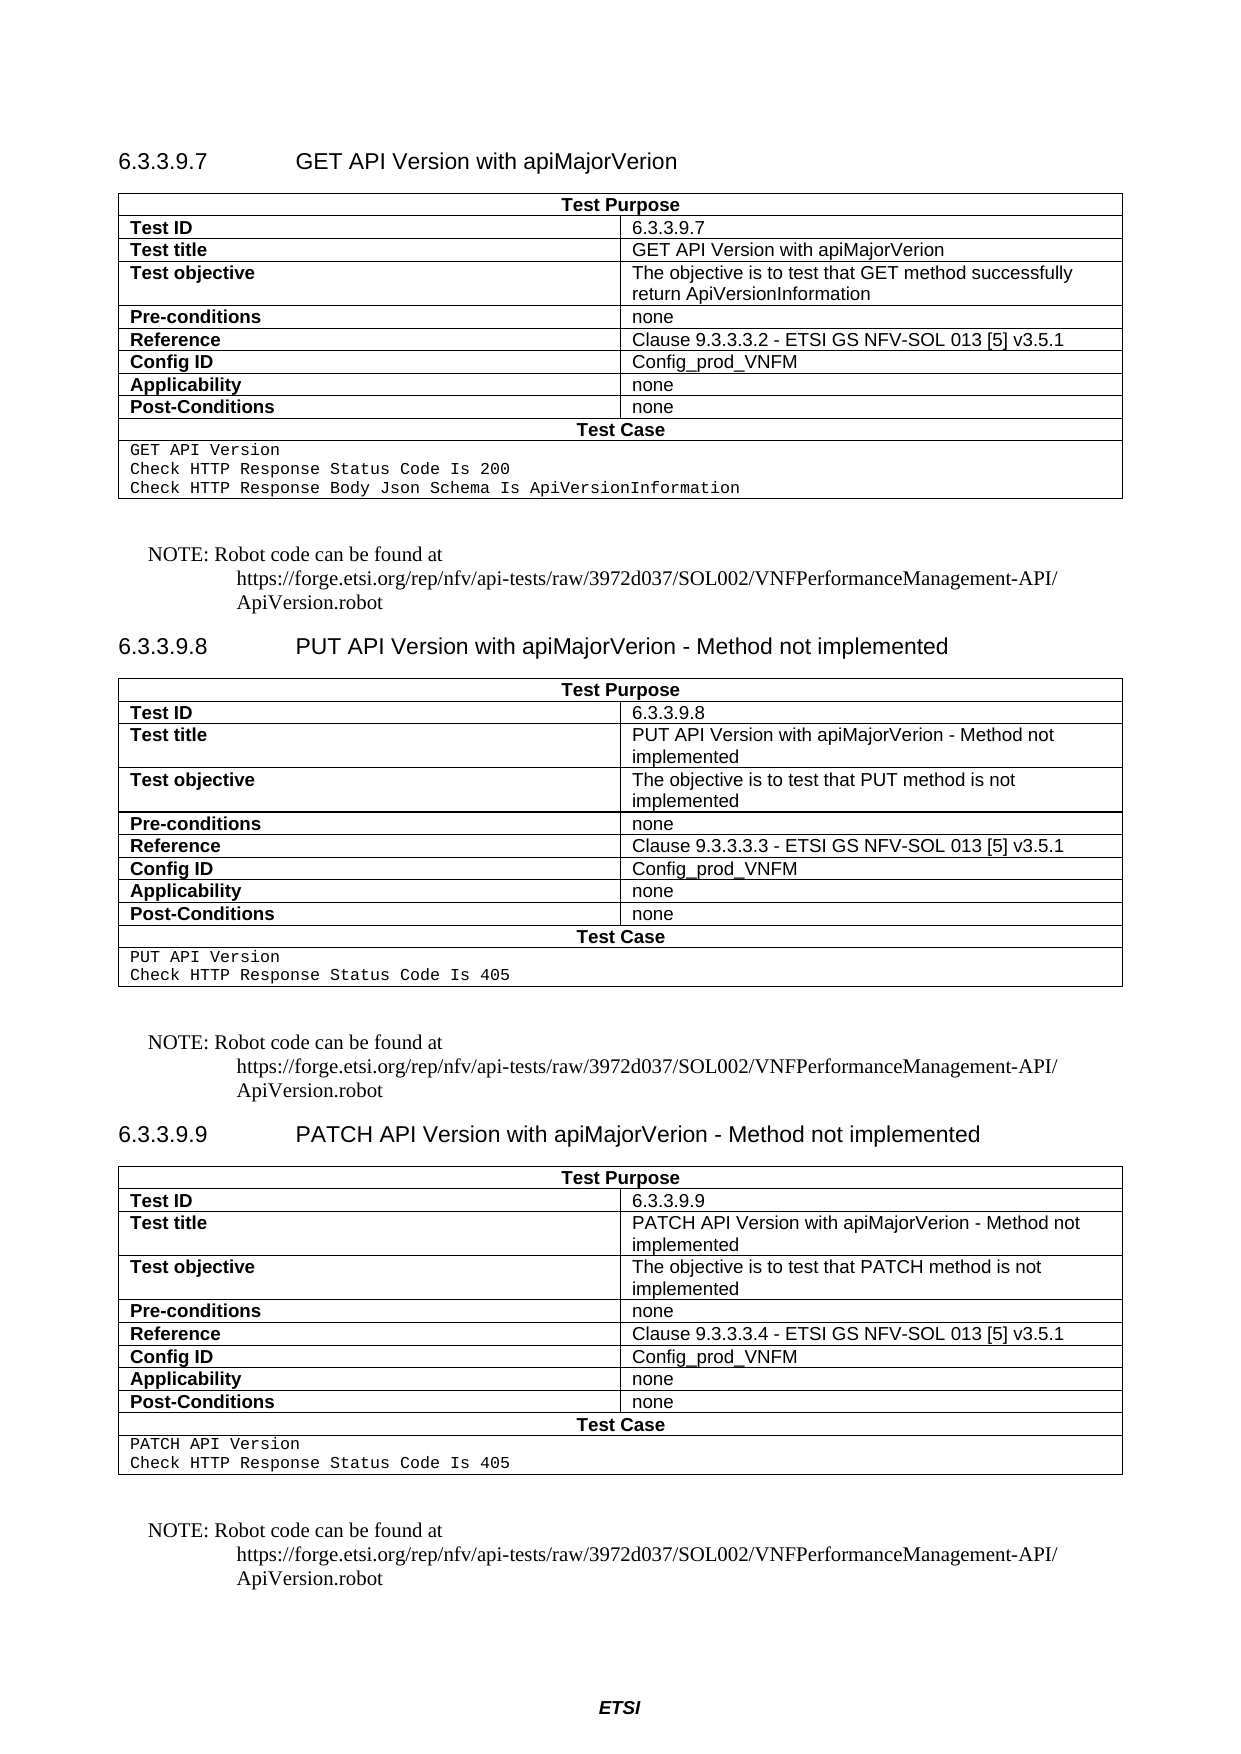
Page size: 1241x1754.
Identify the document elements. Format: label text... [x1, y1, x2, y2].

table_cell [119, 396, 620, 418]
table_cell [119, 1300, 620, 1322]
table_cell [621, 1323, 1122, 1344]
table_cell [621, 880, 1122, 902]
text NOTE: Robot code can be found at https://forge.etsi.org/rep/nfv/api-tests/raw/3972d037/SOL002/VNFPerformanceManagement-API/ApiVersion.robot [148, 542, 1122, 614]
subtitle 6.3.3.9.8 PUT API Version with apiMajorVerion - Method not implemented [118, 633, 1122, 659]
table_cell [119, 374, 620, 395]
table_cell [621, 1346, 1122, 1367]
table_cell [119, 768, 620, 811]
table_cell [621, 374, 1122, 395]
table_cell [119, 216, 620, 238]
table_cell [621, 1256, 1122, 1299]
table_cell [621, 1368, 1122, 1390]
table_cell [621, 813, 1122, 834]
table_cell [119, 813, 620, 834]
subtitle 6.3.3.9.9 PATCH API Version with apiMajorVerion - Method not implemented [118, 1121, 1122, 1147]
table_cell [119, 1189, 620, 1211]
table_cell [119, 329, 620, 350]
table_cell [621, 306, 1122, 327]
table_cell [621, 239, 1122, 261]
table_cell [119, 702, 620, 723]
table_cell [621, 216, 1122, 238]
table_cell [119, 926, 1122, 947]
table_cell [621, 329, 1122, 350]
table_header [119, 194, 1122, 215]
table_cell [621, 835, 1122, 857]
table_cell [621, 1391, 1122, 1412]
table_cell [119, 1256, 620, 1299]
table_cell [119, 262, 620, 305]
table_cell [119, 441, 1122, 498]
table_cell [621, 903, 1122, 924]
subtitle 6.3.3.9.7 GET API Version with apiMajorVerion [118, 148, 1122, 174]
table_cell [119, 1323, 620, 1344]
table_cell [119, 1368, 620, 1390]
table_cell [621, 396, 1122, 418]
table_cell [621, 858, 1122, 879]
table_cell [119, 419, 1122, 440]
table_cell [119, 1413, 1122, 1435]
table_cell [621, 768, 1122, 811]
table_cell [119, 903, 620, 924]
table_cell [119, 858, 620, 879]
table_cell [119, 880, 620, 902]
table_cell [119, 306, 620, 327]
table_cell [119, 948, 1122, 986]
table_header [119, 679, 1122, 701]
text NOTE: Robot code can be found at https://forge.etsi.org/rep/nfv/api-tests/raw/3972d037/SOL002/VNFPerformanceManagement-API/ApiVersion.robot [148, 1517, 1122, 1590]
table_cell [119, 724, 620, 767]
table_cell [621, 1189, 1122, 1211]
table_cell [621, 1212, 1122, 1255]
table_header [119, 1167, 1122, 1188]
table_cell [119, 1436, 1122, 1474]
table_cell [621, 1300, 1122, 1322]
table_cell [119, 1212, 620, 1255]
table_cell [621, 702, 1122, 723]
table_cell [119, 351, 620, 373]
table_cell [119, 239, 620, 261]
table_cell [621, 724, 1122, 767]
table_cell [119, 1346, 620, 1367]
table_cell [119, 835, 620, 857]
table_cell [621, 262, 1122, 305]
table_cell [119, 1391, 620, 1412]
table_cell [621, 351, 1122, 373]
text NOTE: Robot code can be found at https://forge.etsi.org/rep/nfv/api-tests/raw/3972d037/SOL002/VNFPerformanceManagement-API/ApiVersion.robot [148, 1030, 1122, 1102]
